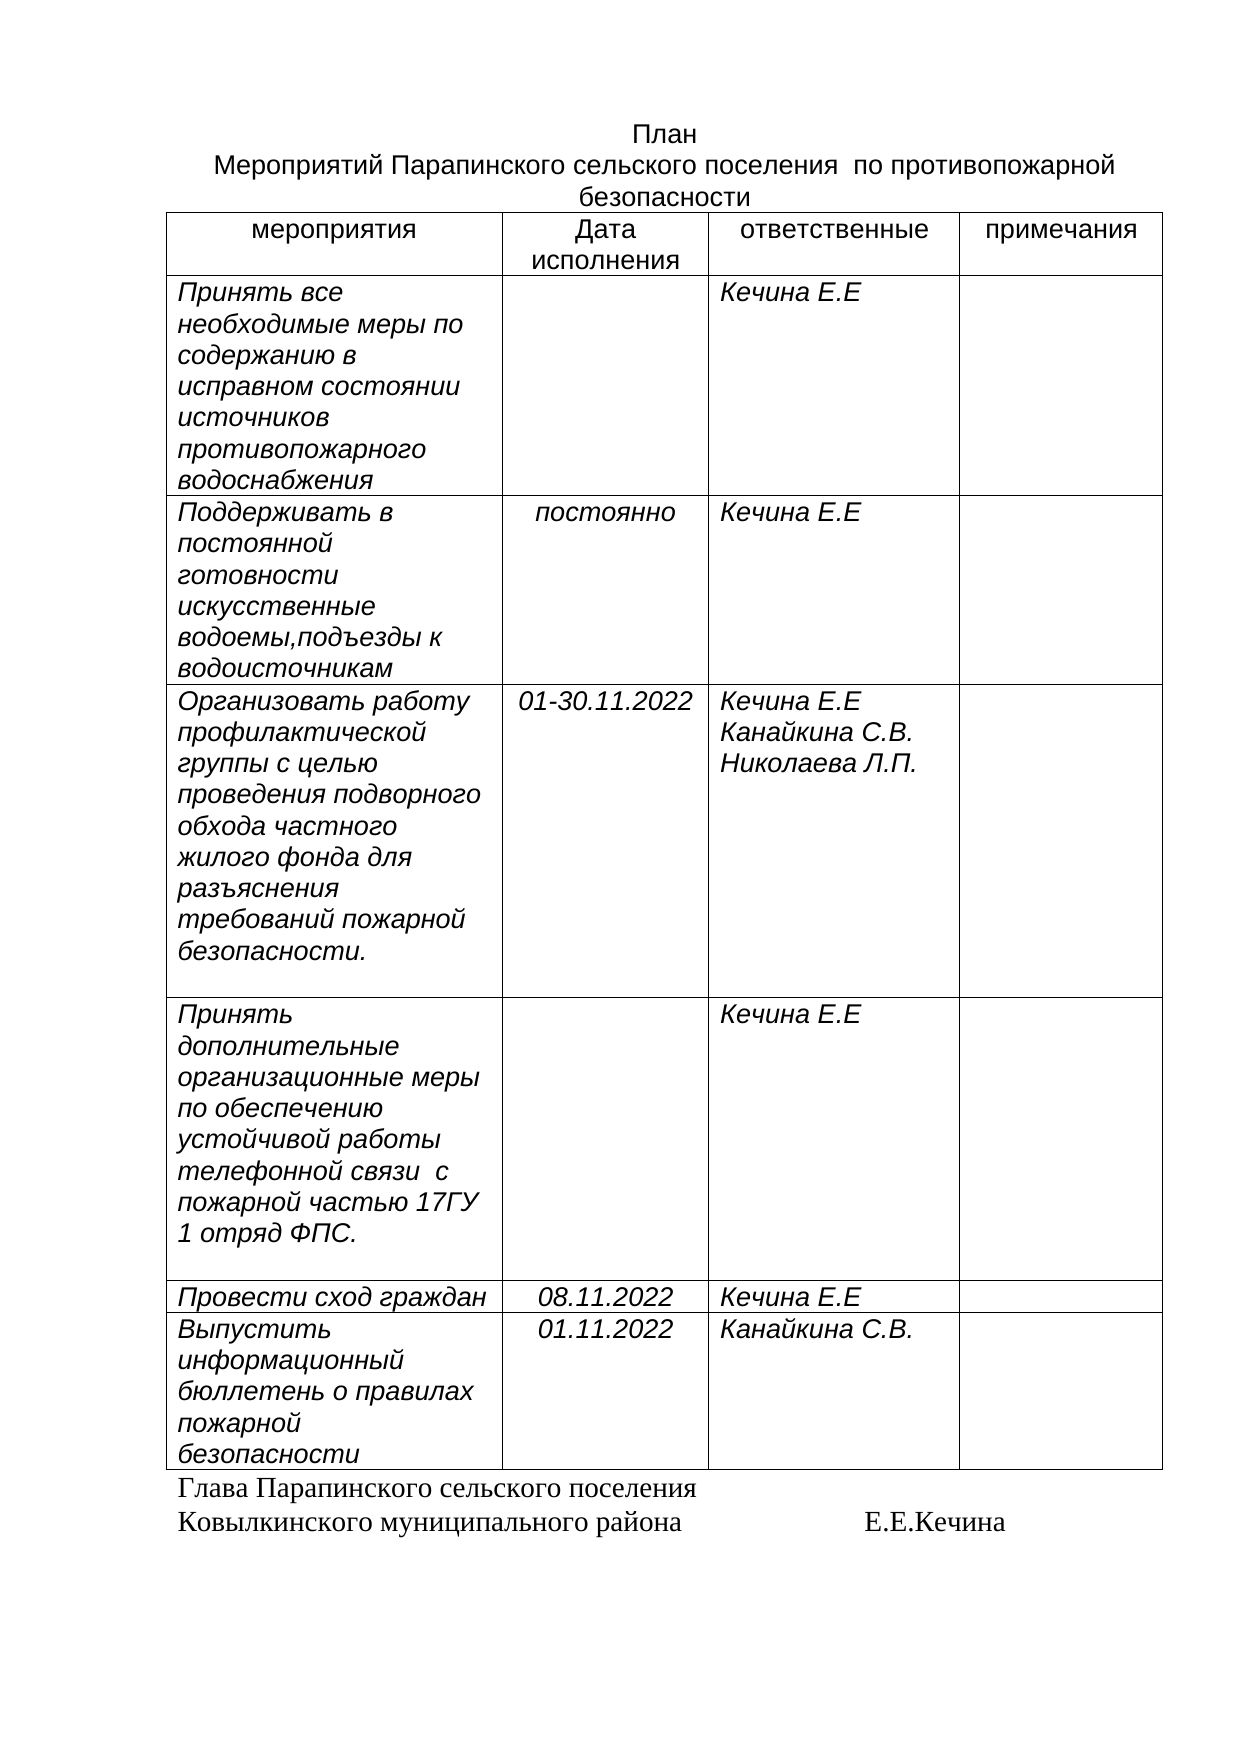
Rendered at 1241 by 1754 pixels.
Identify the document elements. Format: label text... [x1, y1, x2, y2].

table_cell [503, 276, 708, 495]
table_cell 01.11.2022 [503, 1313, 708, 1469]
table_header примечания [960, 213, 1162, 275]
table_cell Провести сход граждан [167, 1281, 502, 1312]
text Ковылкинского муниципального района Е.Е.Кечина [177, 1504, 1152, 1537]
table_cell Кечина Е.Е [709, 496, 959, 684]
table_cell [503, 998, 708, 1279]
text Глава Парапинского сельского поселения [177, 1470, 1152, 1504]
table_cell Кечина Е.Е [709, 1281, 959, 1312]
table_cell Кечина Е.Е Канайкина С.В. Николаева Л.П. [709, 685, 959, 997]
table_cell постоянно [503, 496, 708, 684]
text Мероприятий Парапинского сельского поселения по противопожарной безопасности [177, 149, 1152, 212]
table_header ответственные [709, 213, 959, 275]
table_header Дата исполнения [503, 213, 708, 275]
table_cell [960, 1313, 1162, 1469]
table_cell Канайкина С.В. [709, 1313, 959, 1469]
table_cell [960, 496, 1162, 684]
text План [177, 118, 1152, 149]
table_cell 08.11.2022 [503, 1281, 708, 1312]
table_cell Поддерживать в постоянной готовности искусственные водоемы,подъезды к водоисточникам [167, 496, 502, 684]
table_cell [960, 998, 1162, 1279]
table_cell Кечина Е.Е [709, 998, 959, 1279]
table_header мероприятия [167, 213, 502, 275]
table_cell Выпустить информационный бюллетень о правилах пожарной безопасности [167, 1313, 502, 1469]
table_cell [960, 685, 1162, 997]
table_cell [960, 1281, 1162, 1312]
table_cell Принять все необходимые меры по содержанию в исправном состоянии источников противопожарного водоснабжения [167, 276, 502, 495]
table_cell Организовать работу профилактической группы с целью проведения подворного обхода частного жилого фонда для разъяснения требований пожарной безопасности. [167, 685, 502, 997]
table_cell 01-30.11.2022 [503, 685, 708, 997]
table_cell [960, 276, 1162, 495]
table_cell Принять дополнительные организационные меры по обеспечению устойчивой работы телефонной связи с пожарной частью 17ГУ 1 отряд ФПС. [167, 998, 502, 1279]
table_cell Кечина Е.Е [709, 276, 959, 495]
